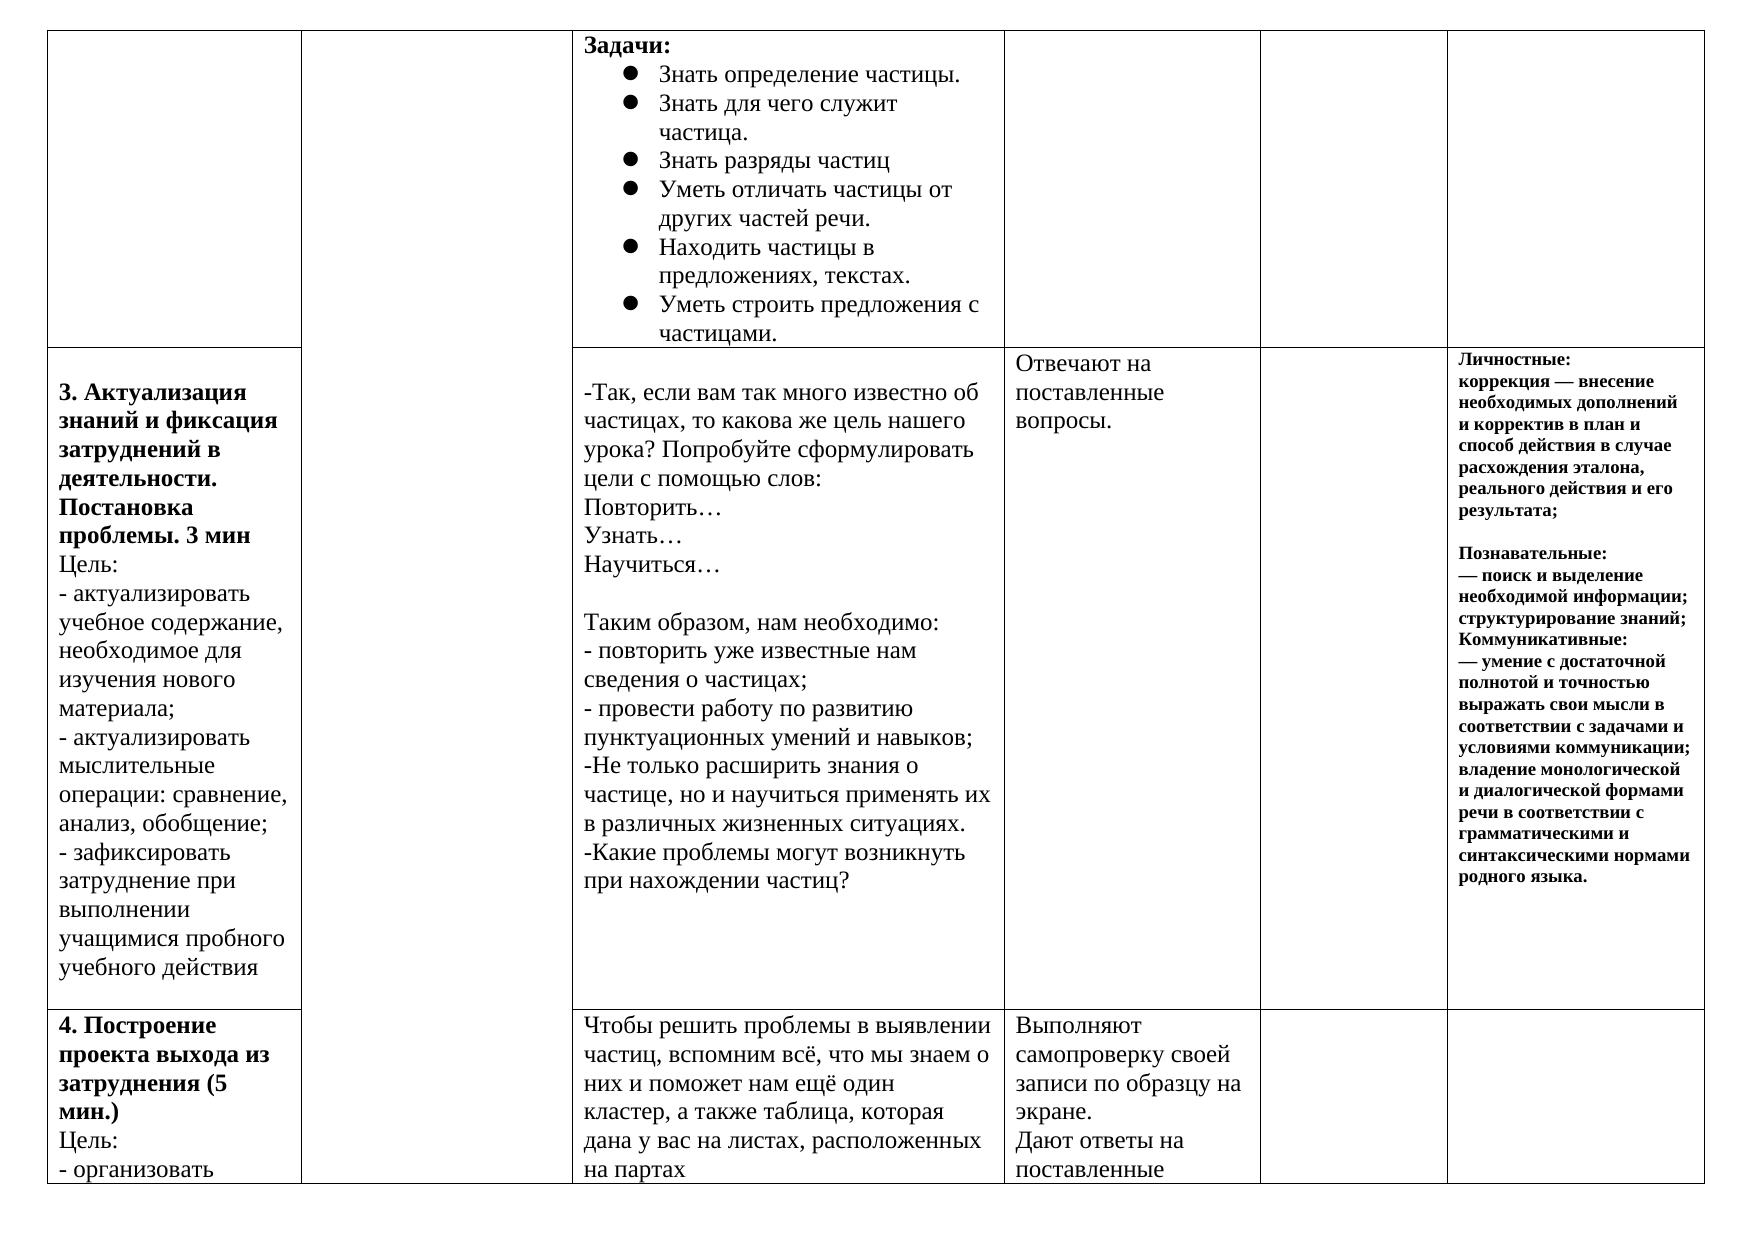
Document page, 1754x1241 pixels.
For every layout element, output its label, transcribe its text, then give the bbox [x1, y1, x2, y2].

table_cell [1261, 31, 1447, 347]
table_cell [1005, 31, 1260, 347]
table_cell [573, 1010, 1004, 1183]
table_cell Личностные: коррекция — внесение необходимых дополнений и корректив в план и способ действия в случае расхождения эталона, реального действия и его результата; Познавательные: — поиск и выделение необходимой информации; структурирование знаний; Коммуникативные: — умение с достаточной полнотой и точностью выражать свои мысли в соответствии с задачами и условиями коммуникации; владение монологической и диалогической формами речи в соответствии с грамматическими и синтаксическими нормами родного языка. [1448, 348, 1704, 1009]
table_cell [48, 31, 301, 347]
table_cell [1261, 1010, 1447, 1183]
table_cell 3. Актуализация знаний и фиксация затруднений в деятельности. Постановка проблемы. 3 мин Цель: - актуализировать учебное содержание, необходимое для изучения нового материала; - актуализировать мыслительные операции: сравнение, анализ, обобщение; - зафиксировать затруднение при выполнении учащимися пробного учебного действия [48, 348, 301, 1009]
table_cell -Так, если вам так много известно об частицах, то какова же цель нашего урока? Попробуйте сформулировать цели с помощью слов: Повторить… Узнать… Научиться… Таким образом, нам необходимо: - повторить уже известные нам сведения о частицах; - провести работу по развитию пунктуационных умений и навыков; -Не только расширить знания о частице, но и научиться применять их в различных жизненных ситуациях. -Какие проблемы могут возникнуть при нахождении частиц? [573, 348, 1004, 1009]
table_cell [48, 1010, 301, 1183]
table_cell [1005, 1010, 1260, 1183]
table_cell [573, 31, 1004, 347]
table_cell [1448, 31, 1704, 347]
table_cell Отвечают на поставленные вопросы. [1005, 348, 1260, 1009]
table_cell [1448, 1010, 1704, 1183]
table_cell [1261, 348, 1447, 1009]
